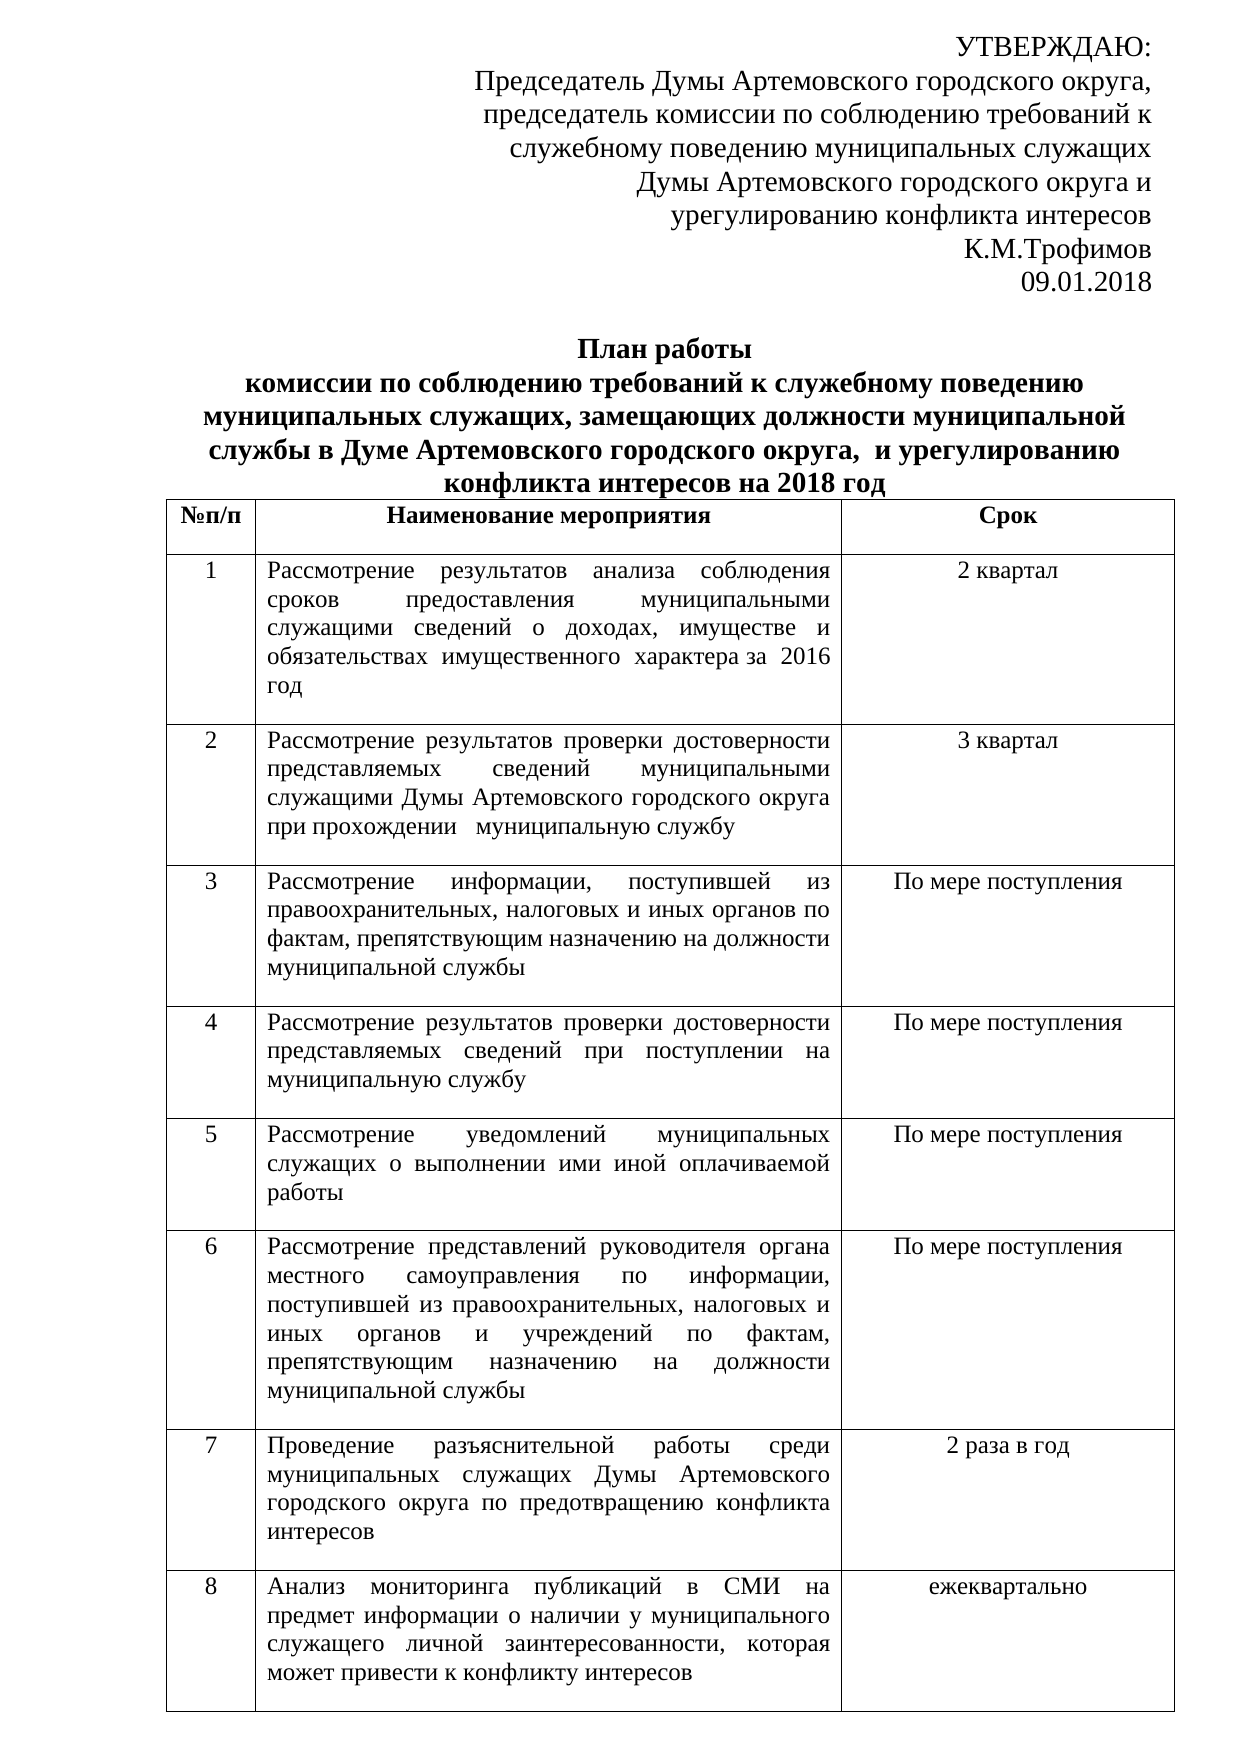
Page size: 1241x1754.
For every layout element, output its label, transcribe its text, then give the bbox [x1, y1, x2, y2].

text План работы [177, 331, 1152, 365]
title служебному поведению муниципальных служащих [177, 130, 1152, 164]
title Думы Артемовского городского округа и [177, 164, 1152, 197]
table_cell 3 квартал [842, 725, 1174, 865]
table_cell 5 [167, 1119, 255, 1230]
table_cell Рассмотрение результатов проверки достоверности представляемых сведений муниципальными служащими Думы Артемовского городского округа при прохождении муниципальную службу [256, 725, 841, 865]
title 09.01.2018 [177, 264, 1152, 298]
table_cell Рассмотрение уведомлений муниципальных служащих о выполнении ими иной оплачиваемой работы [256, 1119, 841, 1230]
table_cell 2 раза в год [842, 1430, 1174, 1570]
title Председатель Думы Артемовского городского округа, [177, 63, 1152, 97]
table_cell 3 [167, 866, 255, 1006]
table_cell ежеквартально [842, 1571, 1174, 1711]
table_cell 4 [167, 1007, 255, 1118]
table_cell 2 [167, 725, 255, 865]
table_cell 8 [167, 1571, 255, 1711]
table_cell По мере поступления [842, 1231, 1174, 1429]
table_cell По мере поступления [842, 1119, 1174, 1230]
title К.М.Трофимов [177, 231, 1152, 264]
table_cell 1 [167, 555, 255, 724]
table_header Наименование мероприятия [256, 500, 841, 554]
table_cell По мере поступления [842, 866, 1174, 1006]
table_cell Рассмотрение информации, поступившей из правоохранительных, налоговых и иных органов по фактам, препятствующим назначению на должности муниципальной службы [256, 866, 841, 1006]
table_cell Рассмотрение результатов анализа соблюдения сроков предоставления муниципальными служащими сведений о доходах, имуществе и обязательствах имущественного характера за 2016 год [256, 555, 841, 724]
table_cell Анализ мониторинга публикаций в СМИ на предмет информации о наличии у муниципального служащего личной заинтересованности, которая может привести к конфликту интересов [256, 1571, 841, 1711]
table_header Срок [842, 500, 1174, 554]
table_cell Проведение разъяснительной работы среди муниципальных служащих Думы Артемовского городского округа по предотвращению конфликта интересов [256, 1430, 841, 1570]
title службы в Думе Артемовского городского округа, и урегулированию конфликта интересов на 2018 год [177, 432, 1152, 499]
table_cell 6 [167, 1231, 255, 1429]
title урегулированию конфликта интересов [177, 197, 1152, 231]
table_cell 7 [167, 1430, 255, 1570]
table_cell 2 квартал [842, 555, 1174, 724]
table_cell По мере поступления [842, 1007, 1174, 1118]
title председатель комиссии по соблюдению требований к [177, 97, 1152, 130]
text УТВЕРЖДАЮ: [177, 29, 1152, 63]
table_cell Рассмотрение представлений руководителя органа местного самоуправления по информации, поступившей из правоохранительных, налоговых и иных органов и учреждений по фактам, препятствующим назначению на должности муниципальной службы [256, 1231, 841, 1429]
table_cell Рассмотрение результатов проверки достоверности представляемых сведений при поступлении на муниципальную службу [256, 1007, 841, 1118]
table_header №п/п [167, 500, 255, 554]
title муниципальных служащих, замещающих должности муниципальной [177, 398, 1152, 432]
title комиссии по соблюдению требований к служебному поведению [177, 365, 1152, 398]
